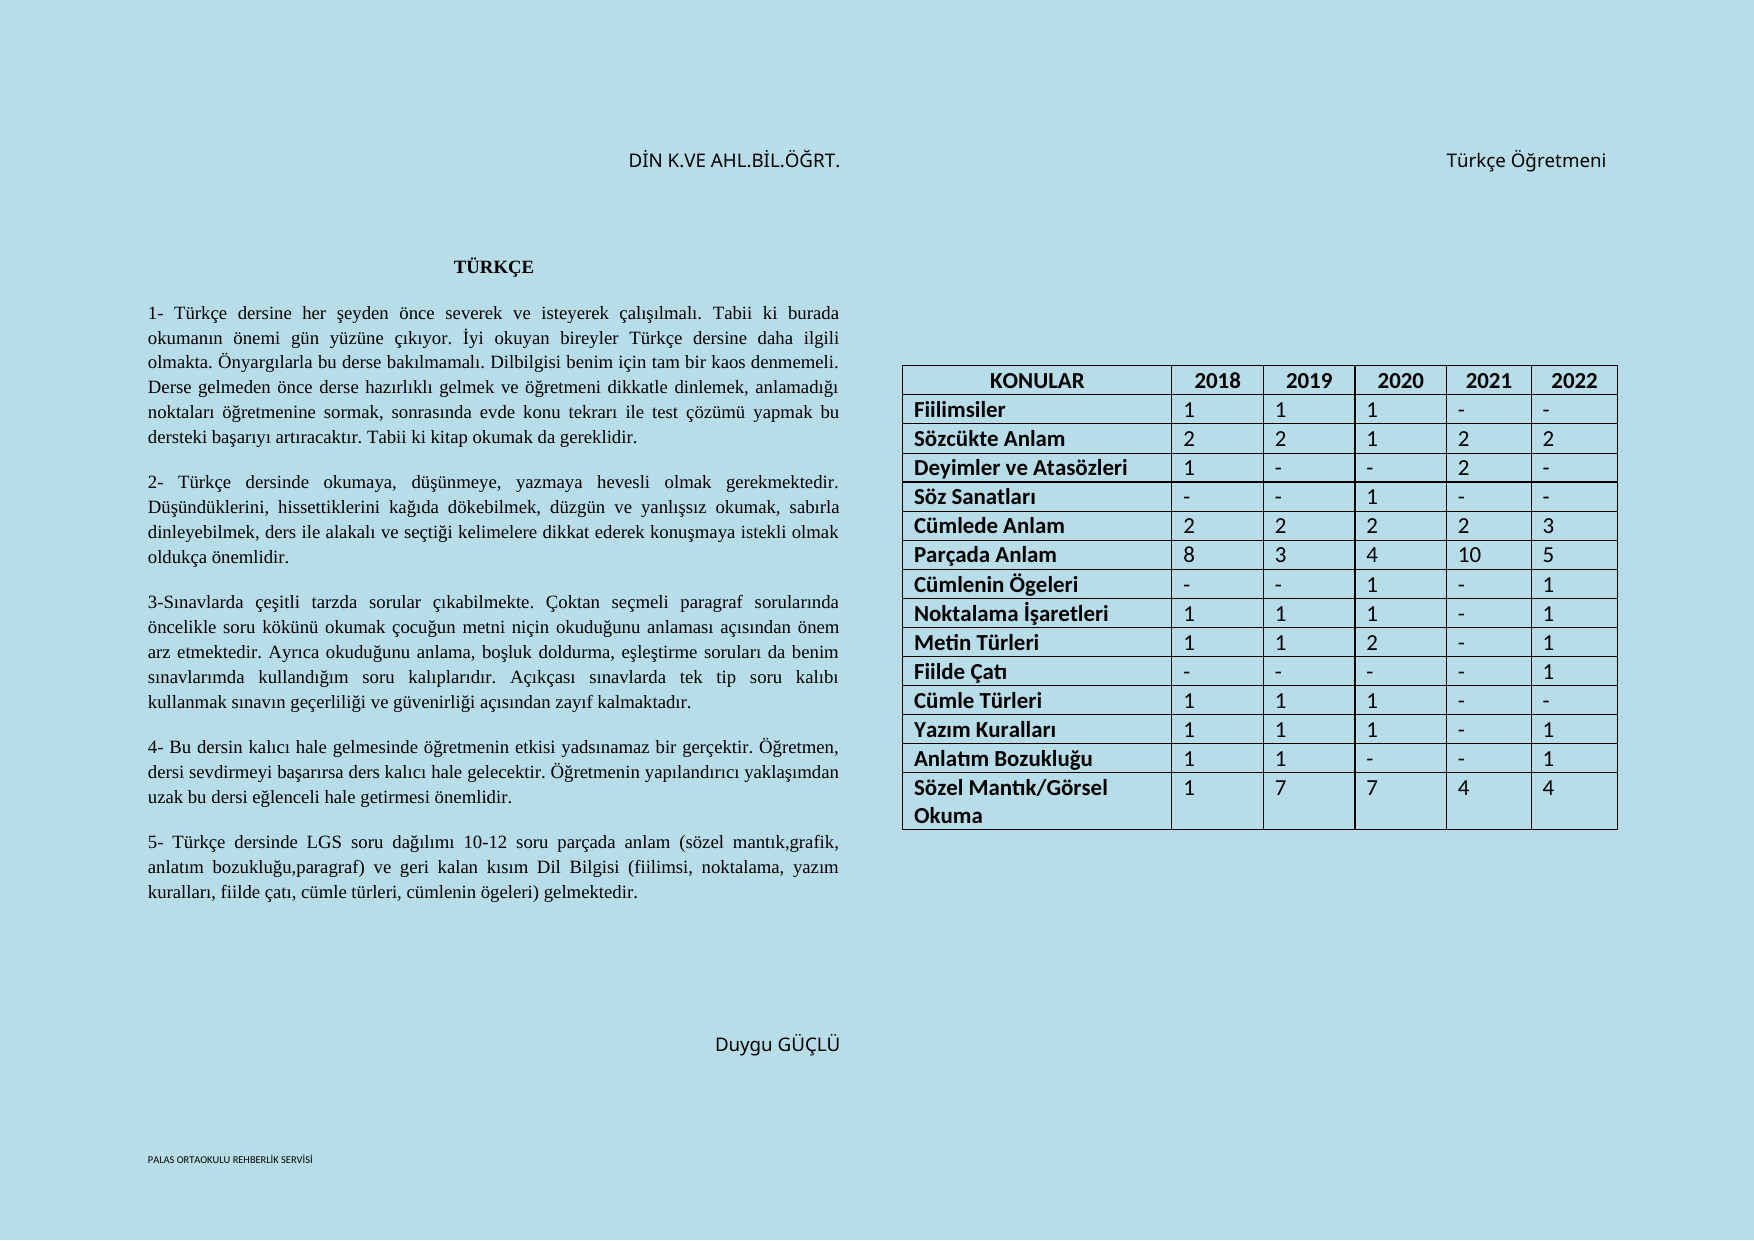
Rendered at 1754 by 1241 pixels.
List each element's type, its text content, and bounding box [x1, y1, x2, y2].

text Duygu GÜÇLÜ [148, 1031, 840, 1056]
table_cell Parçada Anlam [903, 541, 1171, 569]
table_cell 4 [1447, 773, 1531, 829]
table_cell 1 [1172, 628, 1263, 656]
table_cell Metin Türleri [903, 628, 1171, 656]
table_cell - [1264, 657, 1354, 685]
text TÜRKÇE [148, 256, 840, 278]
table_cell 3 [1264, 541, 1354, 569]
table_cell Cümlede Anlam [903, 512, 1171, 539]
table_header 2022 [1532, 366, 1617, 394]
table_cell 2 [1264, 424, 1354, 452]
table_cell 7 [1264, 773, 1354, 829]
table_cell 1 [1356, 686, 1446, 714]
table_cell 10 [1447, 541, 1531, 569]
table_cell Yazım Kuralları [903, 715, 1171, 743]
table_cell - [1447, 715, 1531, 743]
table_cell - [1172, 483, 1263, 511]
table_cell - [1172, 570, 1263, 598]
table_cell 1 [1356, 395, 1446, 423]
table_cell 1 [1172, 715, 1263, 743]
table_cell 5 [1532, 541, 1617, 569]
table_cell 1 [1264, 599, 1354, 627]
table_cell - [1447, 395, 1531, 423]
table_cell 1 [1264, 744, 1354, 772]
table_cell - [1532, 395, 1617, 423]
table_cell 2 [1447, 512, 1531, 539]
text 1- Türkçe dersine her şeyden önce severek ve isteyerek çalışılmalı. Tabii ki burada okumanın önemi gün yüzüne çıkıyor. İyi okuyan bireyler Türkçe dersine daha ilgili olmakta. Önyargılarla bu derse bakılmamalı. Dilbilgisi benim için tam bir kaos denmemeli. Derse gelmeden önce derse hazırlıklı gelmek ve öğretmeni dikkatle dinlemek, anlamadığı noktaları öğretmenine sormak, sonrasında evde konu tekrarı ile test çözümü yapmak bu dersteki başarıyı artıracaktır. Tabii ki kitap okumak da gereklidir. [148, 302, 840, 447]
table_cell 1 [1532, 570, 1617, 598]
table_header 2018 [1172, 366, 1263, 394]
table_cell 1 [1356, 483, 1446, 511]
table_cell - [1356, 744, 1446, 772]
table_cell 1 [1172, 773, 1263, 829]
table_cell Deyimler ve Atasözleri [903, 454, 1171, 481]
table_cell 2 [1532, 424, 1617, 452]
table_cell 8 [1172, 541, 1263, 569]
table_cell - [1447, 483, 1531, 511]
table_cell 2 [1356, 512, 1446, 539]
table_cell - [1532, 483, 1617, 511]
table_cell 1 [1172, 599, 1263, 627]
table_cell - [1447, 744, 1531, 772]
text 2- Türkçe dersinde okumaya, düşünmeye, yazmaya hevesli olmak gerekmektedir. Düşündüklerini, hissettiklerini kağıda dökebilmek, düzgün ve yanlışsız okumak, sabırla dinleyebilmek, ders ile alakalı ve seçtiği kelimelere dikkat ederek konuşmaya istekli olmak oldukça önemlidir. [148, 471, 840, 567]
table_cell Cümle Türleri [903, 686, 1171, 714]
table_cell 2 [1447, 424, 1531, 452]
table_cell Söz Sanatları [903, 483, 1171, 511]
table_cell Fiilimsiler [903, 395, 1171, 423]
table_cell - [1264, 570, 1354, 598]
table_cell - [1532, 686, 1617, 714]
table_cell 1 [1532, 715, 1617, 743]
table_cell - [1264, 483, 1354, 511]
table_cell 2 [1447, 454, 1531, 481]
table_cell 1 [1172, 744, 1263, 772]
table_cell 1 [1532, 657, 1617, 685]
table_cell - [1172, 657, 1263, 685]
table_header 2021 [1447, 366, 1531, 394]
table_cell Fiilde Çatı [903, 657, 1171, 685]
table_cell 1 [1356, 424, 1446, 452]
table_cell Sözcükte Anlam [903, 424, 1171, 452]
table_cell 2 [1172, 512, 1263, 539]
table_cell Cümlenin Ögeleri [903, 570, 1171, 598]
table_cell - [1447, 570, 1531, 598]
table_cell 4 [1356, 541, 1446, 569]
list DİN K.VE AHL.BİL.ÖĞRT. [223, 148, 840, 173]
table_cell 2 [1356, 628, 1446, 656]
table_header KONULAR [903, 366, 1171, 394]
table_cell 4 [1532, 773, 1617, 829]
table_cell - [1532, 454, 1617, 481]
table_cell - [1264, 454, 1354, 481]
table_cell - [1447, 599, 1531, 627]
table_cell - [1447, 686, 1531, 714]
table_cell 1 [1356, 570, 1446, 598]
text 3-Sınavlarda çeşitli tarzda sorular çıkabilmekte. Çoktan seçmeli paragraf sorularında öncelikle soru kökünü okumak çocuğun metni niçin okuduğunu anlaması açısından önem arz etmektedir. Ayrıca okuduğunu anlama, boşluk doldurma, eşleştirme soruları da benim sınavlarımda kullandığım soru kalıplarıdır. Açıkçası sınavlarda tek tip soru kalıbı kullanmak sınavın geçerliliği ve güvenirliği açısından zayıf kalmaktadır. [148, 591, 840, 712]
table_cell 2 [1264, 512, 1354, 539]
table_header 2019 [1264, 366, 1354, 394]
table_cell 3 [1532, 512, 1617, 539]
table_cell 1 [1356, 715, 1446, 743]
table_cell 1 [1532, 599, 1617, 627]
table_header 2020 [1356, 366, 1446, 394]
table_cell 1 [1264, 715, 1354, 743]
table_cell Noktalama İşaretleri [903, 599, 1171, 627]
table_cell - [1447, 657, 1531, 685]
table_cell 1 [1264, 628, 1354, 656]
table_cell Anlatım Bozukluğu [903, 744, 1171, 772]
table_cell 1 [1532, 744, 1617, 772]
text 5- Türkçe dersinde LGS soru dağılımı 10-12 soru parçada anlam (sözel mantık,grafik, anlatım bozukluğu,paragraf) ve geri kalan kısım Dil Bilgisi (fiilimsi, noktalama, yazım kuralları, fiilde çatı, cümle türleri, cümlenin ögeleri) gelmektedir. [148, 831, 840, 903]
table_cell 1 [1356, 599, 1446, 627]
table_cell 7 [1356, 773, 1446, 829]
table_cell - [1356, 657, 1446, 685]
table_cell - [1356, 454, 1446, 481]
text 4- Bu dersin kalıcı hale gelmesinde öğretmenin etkisi yadsınamaz bir gerçektir. Öğretmen, dersi sevdirmeyi başarırsa ders kalıcı hale gelecektir. Öğretmenin yapılandırıcı yaklaşımdan uzak bu dersi eğlenceli hale getirmesi önemlidir. [148, 736, 840, 807]
text Türkçe Öğretmeni [914, 148, 1606, 173]
table_cell 1 [1532, 628, 1617, 656]
table_cell 1 [1264, 395, 1354, 423]
table_cell 2 [1172, 424, 1263, 452]
table_cell 1 [1172, 686, 1263, 714]
table_cell 1 [1172, 395, 1263, 423]
table_cell 1 [1172, 454, 1263, 481]
table_cell - [1447, 628, 1531, 656]
table_cell 1 [1264, 686, 1354, 714]
table_cell Sözel Mantık/Görsel Okuma [903, 773, 1171, 829]
